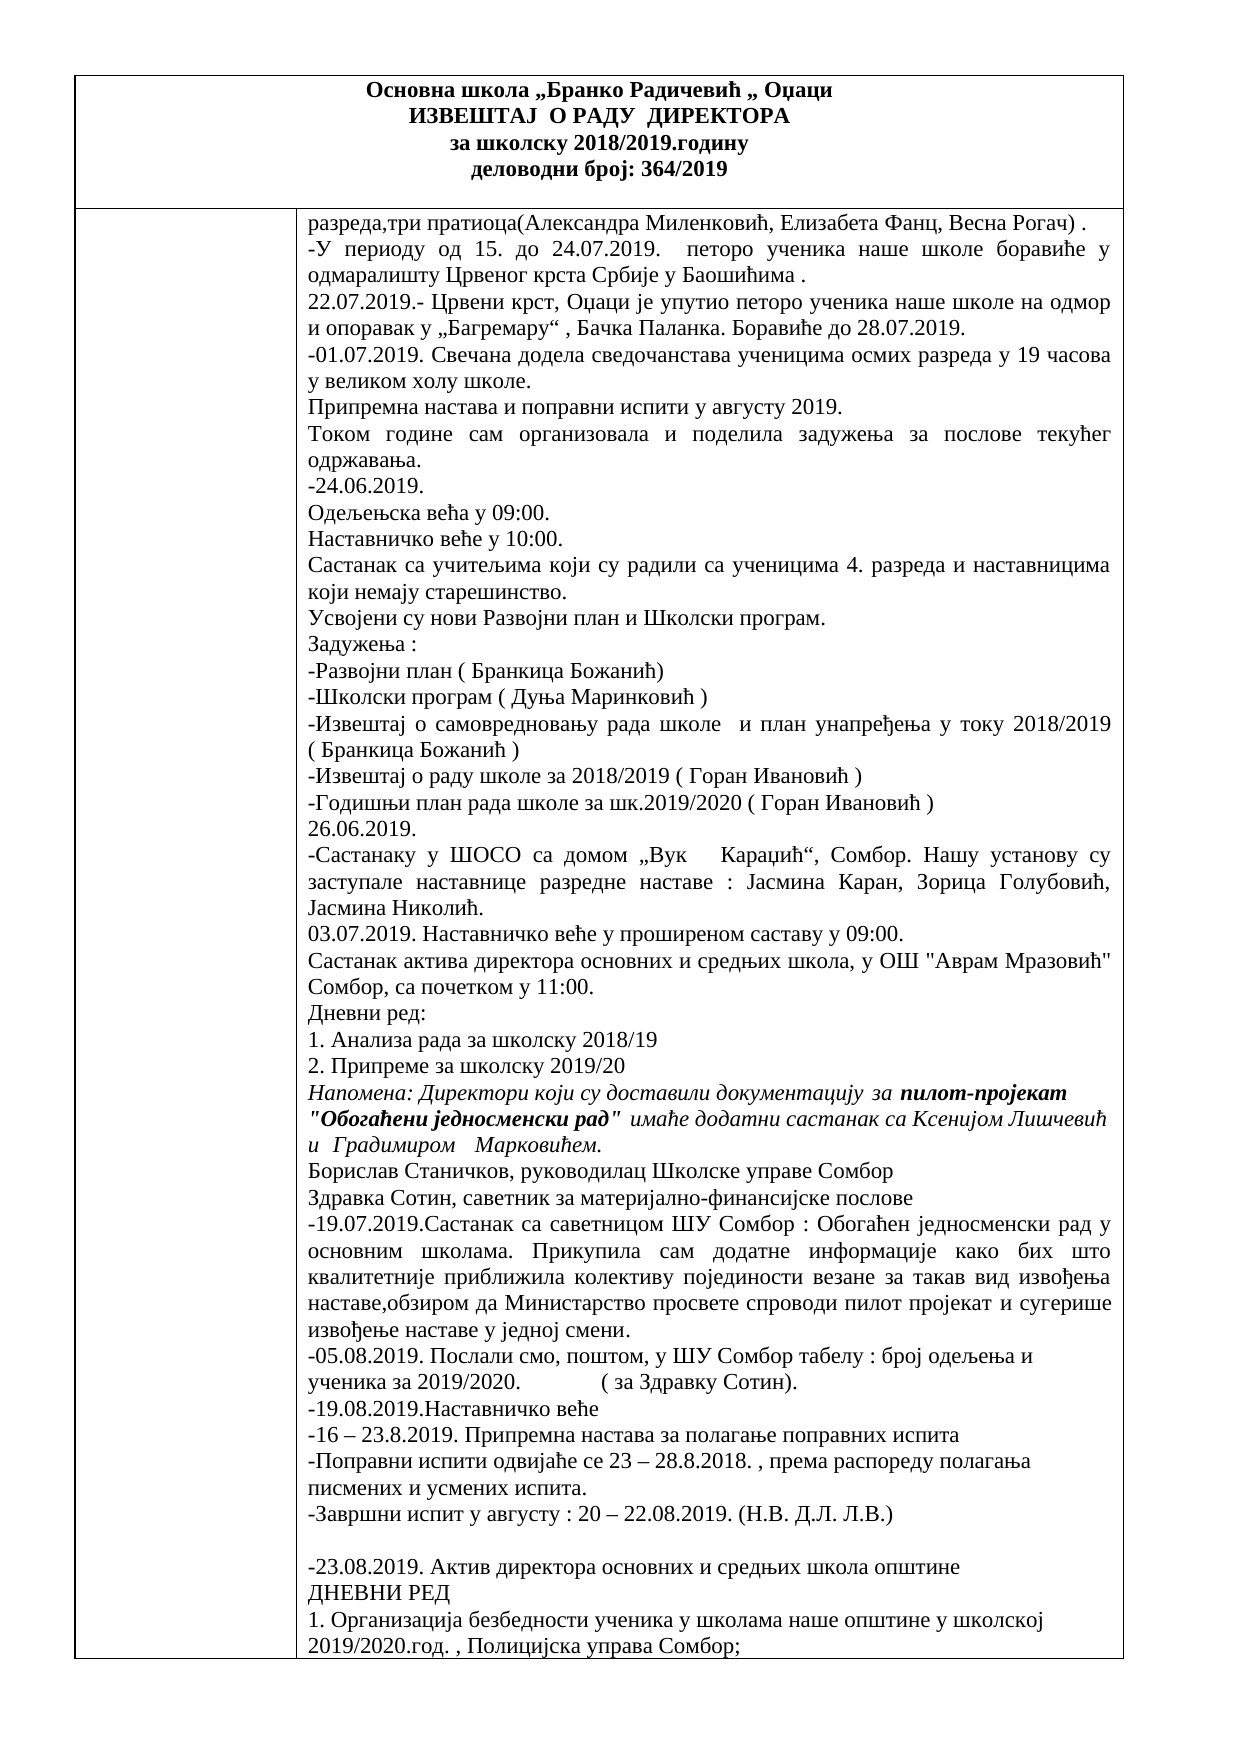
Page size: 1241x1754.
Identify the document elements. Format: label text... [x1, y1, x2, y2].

table_cell [76, 209, 296, 1658]
table_header Основна школа „Бранко Радичевић „ Оџаци ИЗВЕШТАЈ О РАДУ ДИРЕКТОРА за школску 2018/2019.годину деловодни број: 364/2019 [76, 76, 1123, 208]
